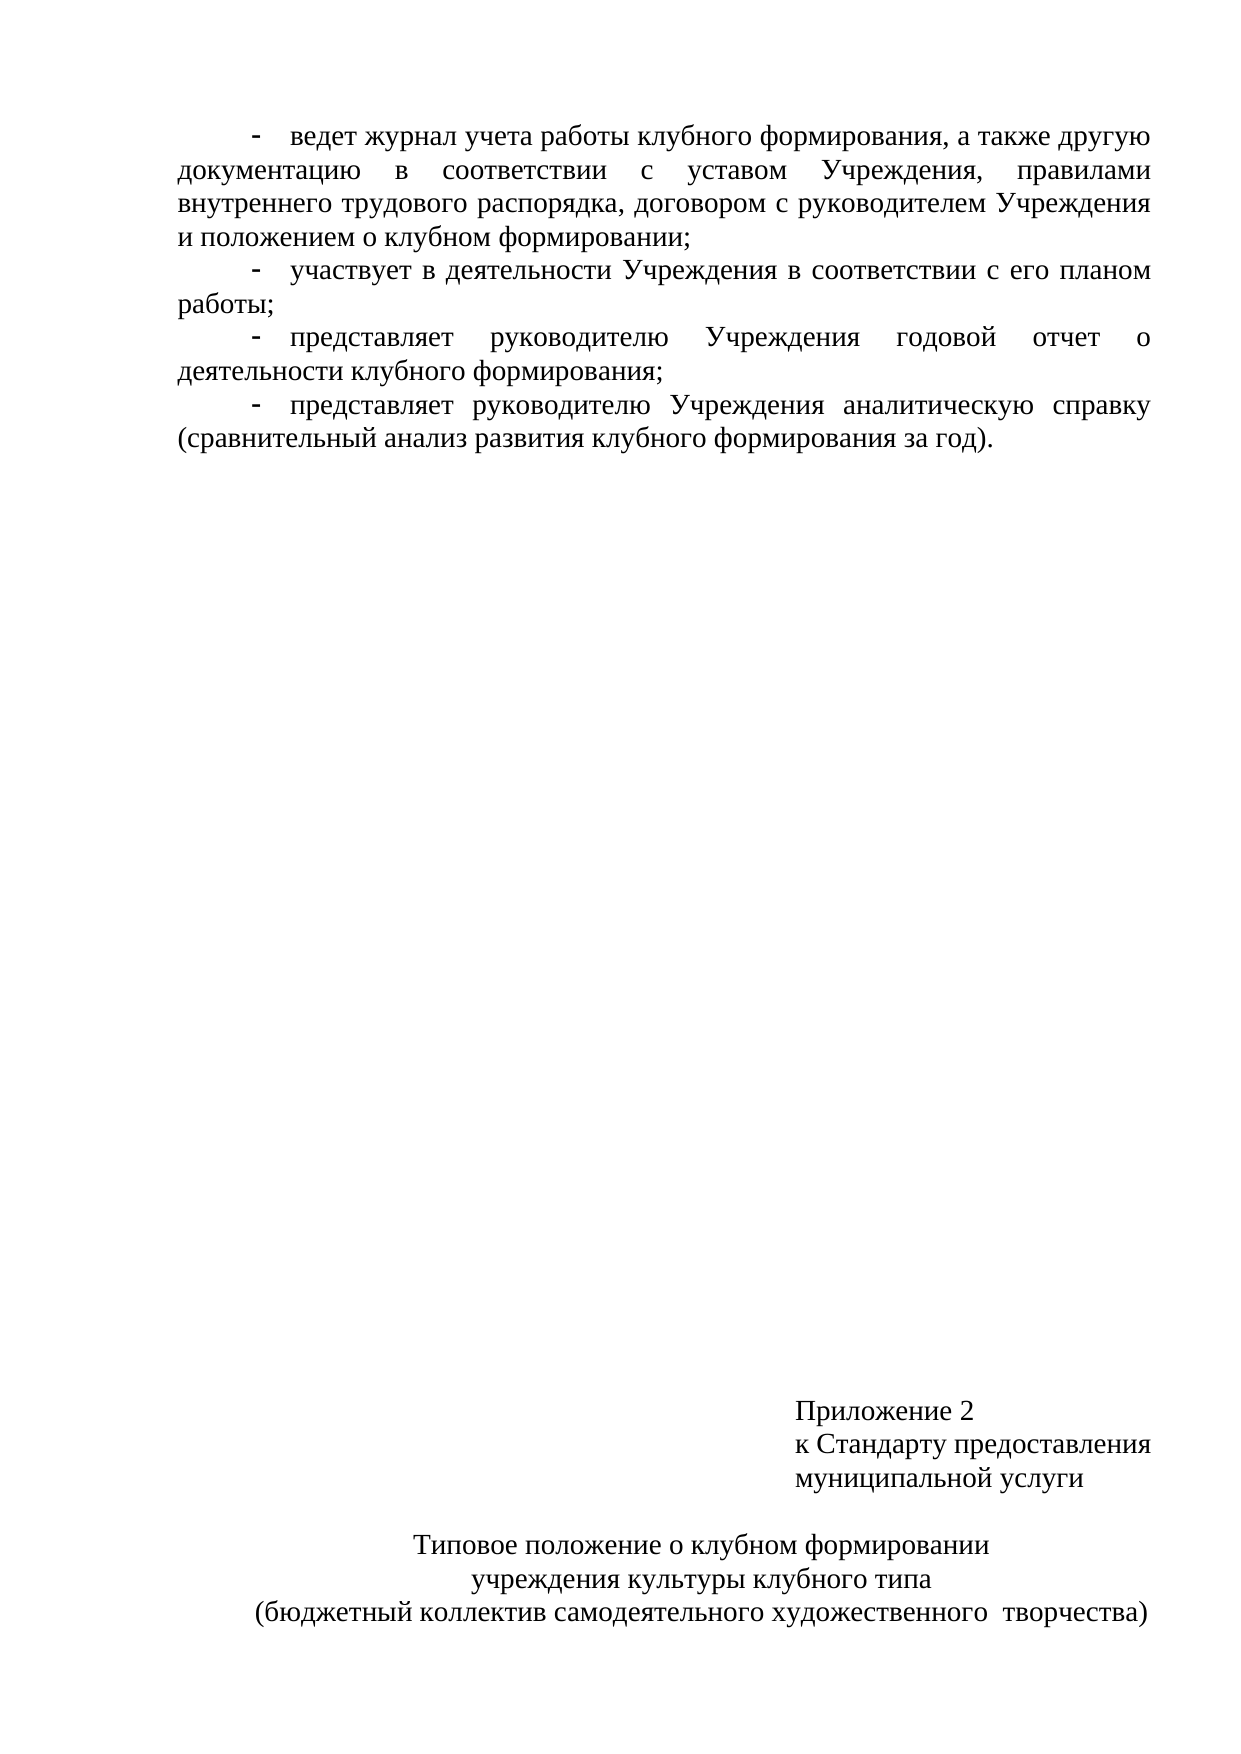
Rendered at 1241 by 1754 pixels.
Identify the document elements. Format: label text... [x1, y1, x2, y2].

text учреждения культуры клубного типа [177, 1561, 1152, 1594]
list представляет руководителю Учреждения аналитическую справку (сравнительный анализ развития клубного формирования за год). [177, 387, 1152, 454]
text (бюджетный коллектив самодеятельного художественного творчества) [177, 1594, 1152, 1628]
list участвует в деятельности Учреждения в соответствии с его планом работы; [177, 252, 1152, 319]
text Типовое положение о клубном формировании [177, 1527, 1152, 1561]
text муниципальной услуги [721, 1460, 1152, 1494]
list ведет журнал учета работы клубного формирования, а также другую документацию в соответствии с уставом Учреждения, правилами внутреннего трудового распорядка, договором с руководителем Учреждения и положением о клубном формировании; [177, 118, 1152, 252]
text Приложение 2 [721, 1393, 1152, 1427]
list представляет руководителю Учреждения годовой отчет о деятельности клубного формирования; [177, 319, 1152, 387]
text к Стандарту предоставления [721, 1427, 1152, 1460]
